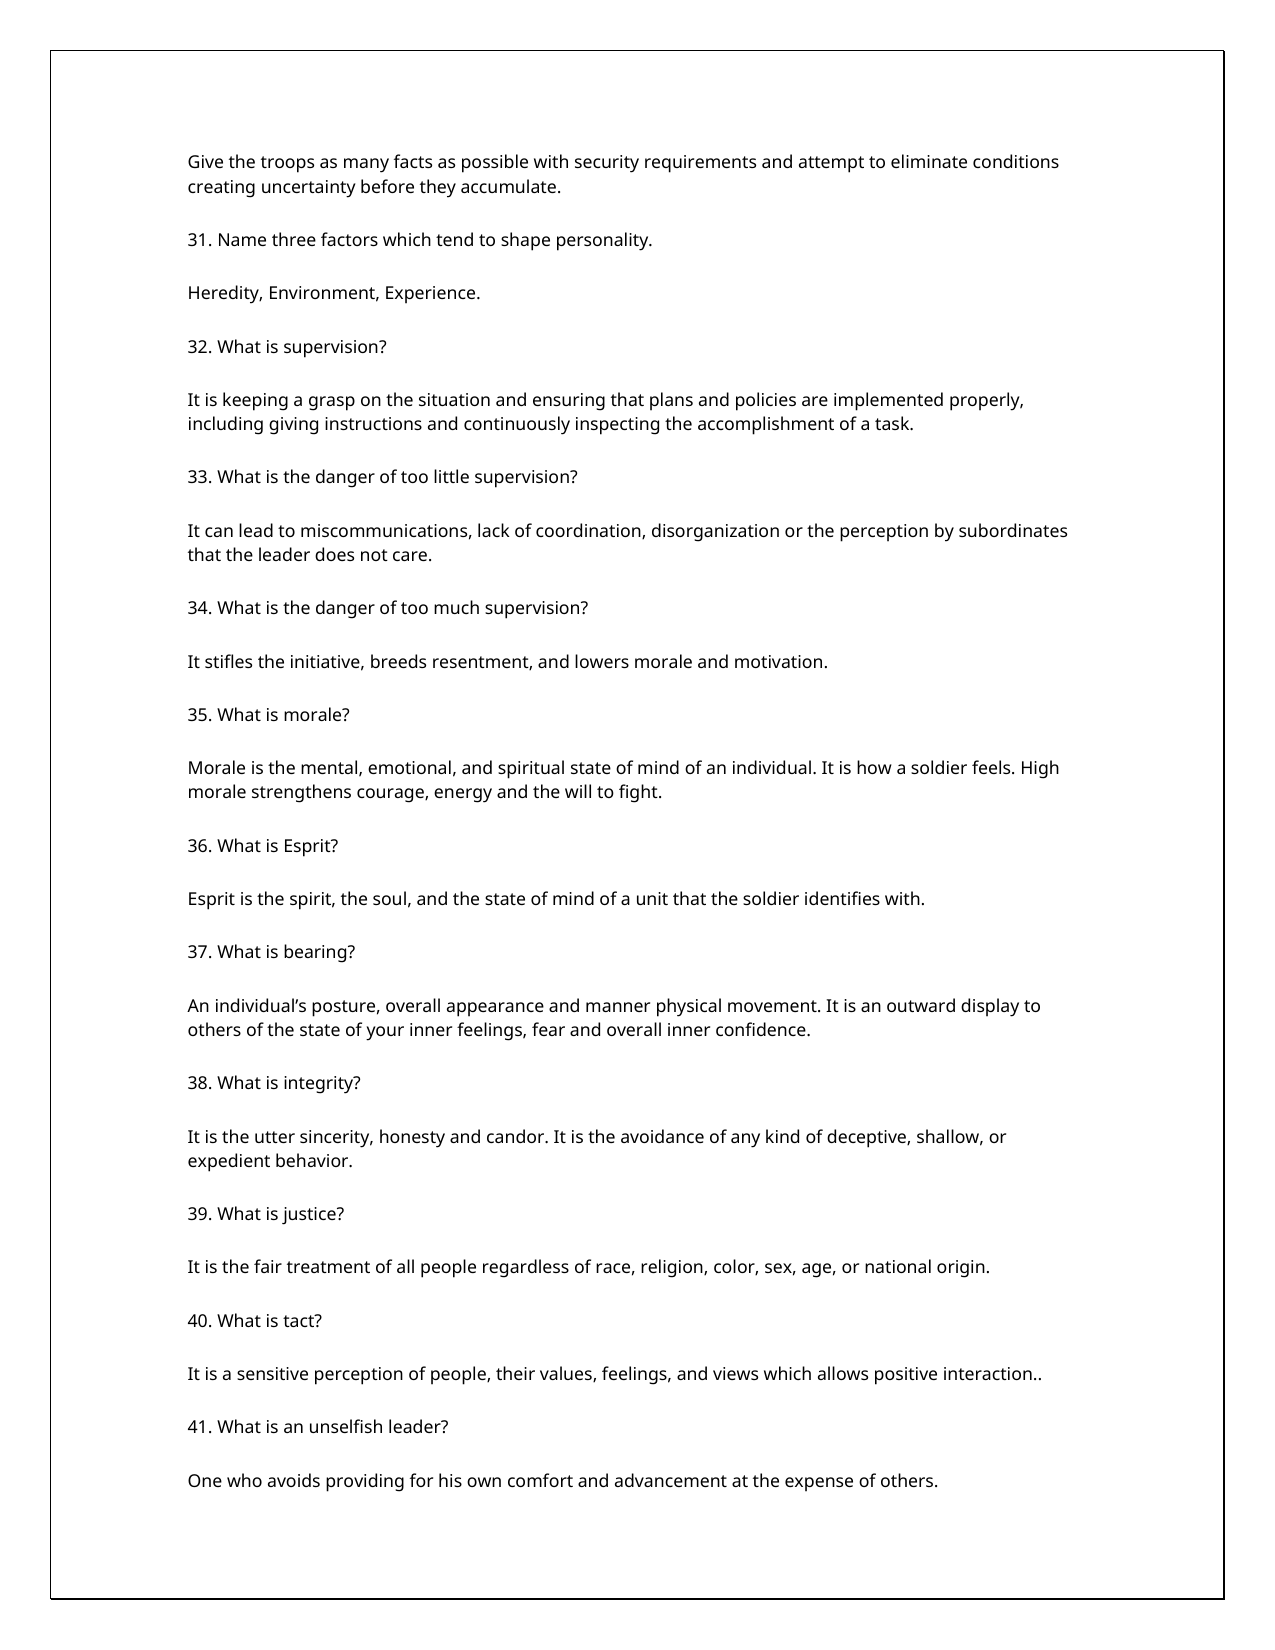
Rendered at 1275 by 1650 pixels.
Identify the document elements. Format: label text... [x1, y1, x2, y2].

text An individual’s posture, overall appearance and manner physical movement. It is an outward display to others of the state of your inner feelings, fear and overall inner confidence. [187, 993, 1086, 1042]
text It is the utter sincerity, honesty and candor. It is the avoidance of any kind of deceptive, shallow, or expedient behavior. [187, 1124, 1086, 1172]
text Give the troops as many facts as possible with security requirements and attempt to eliminate conditions creating uncertainty before they accumulate. [187, 150, 1086, 198]
text It stifles the initiative, breeds resentment, and lowers morale and motivation. [187, 649, 1086, 673]
text Morale is the mental, emotional, and spiritual state of mind of an individual. It is how a soldier feels. High morale strengthens courage, energy and the will to fight. [187, 756, 1086, 804]
text 40. What is tact? [187, 1308, 1086, 1332]
text It is the fair treatment of all people regardless of race, religion, color, sex, age, or national origin. [187, 1255, 1086, 1279]
text 32. What is supervision? [187, 334, 1086, 358]
text It is keeping a grasp on the situation and ensuring that plans and policies are implemented properly, including giving instructions and continuously inspecting the accomplishment of a task. [187, 387, 1086, 436]
text 33. What is the danger of too little supervision? [187, 465, 1086, 489]
text 37. What is bearing? [187, 940, 1086, 964]
text 34. What is the danger of too much supervision? [187, 596, 1086, 620]
text 38. What is integrity? [187, 1071, 1086, 1095]
text It is a sensitive perception of people, their values, feelings, and views which allows positive interaction.. [187, 1362, 1086, 1386]
text Heredity, Environment, Experience. [187, 281, 1086, 305]
text 36. What is Esprit? [187, 833, 1086, 857]
text 41. What is an unselfish leader? [187, 1415, 1086, 1439]
text 39. What is justice? [187, 1202, 1086, 1226]
text 35. What is morale? [187, 702, 1086, 727]
text Esprit is the spirit, the soul, and the state of mind of a unit that the soldier identifies with. [187, 887, 1086, 911]
text 31. Name three factors which tend to shape personality. [187, 227, 1086, 252]
text One who avoids providing for his own comfort and advancement at the expense of others. [187, 1468, 1086, 1492]
text It can lead to miscommunications, lack of coordination, disorganization or the perception by subordinates that the leader does not care. [187, 518, 1086, 567]
